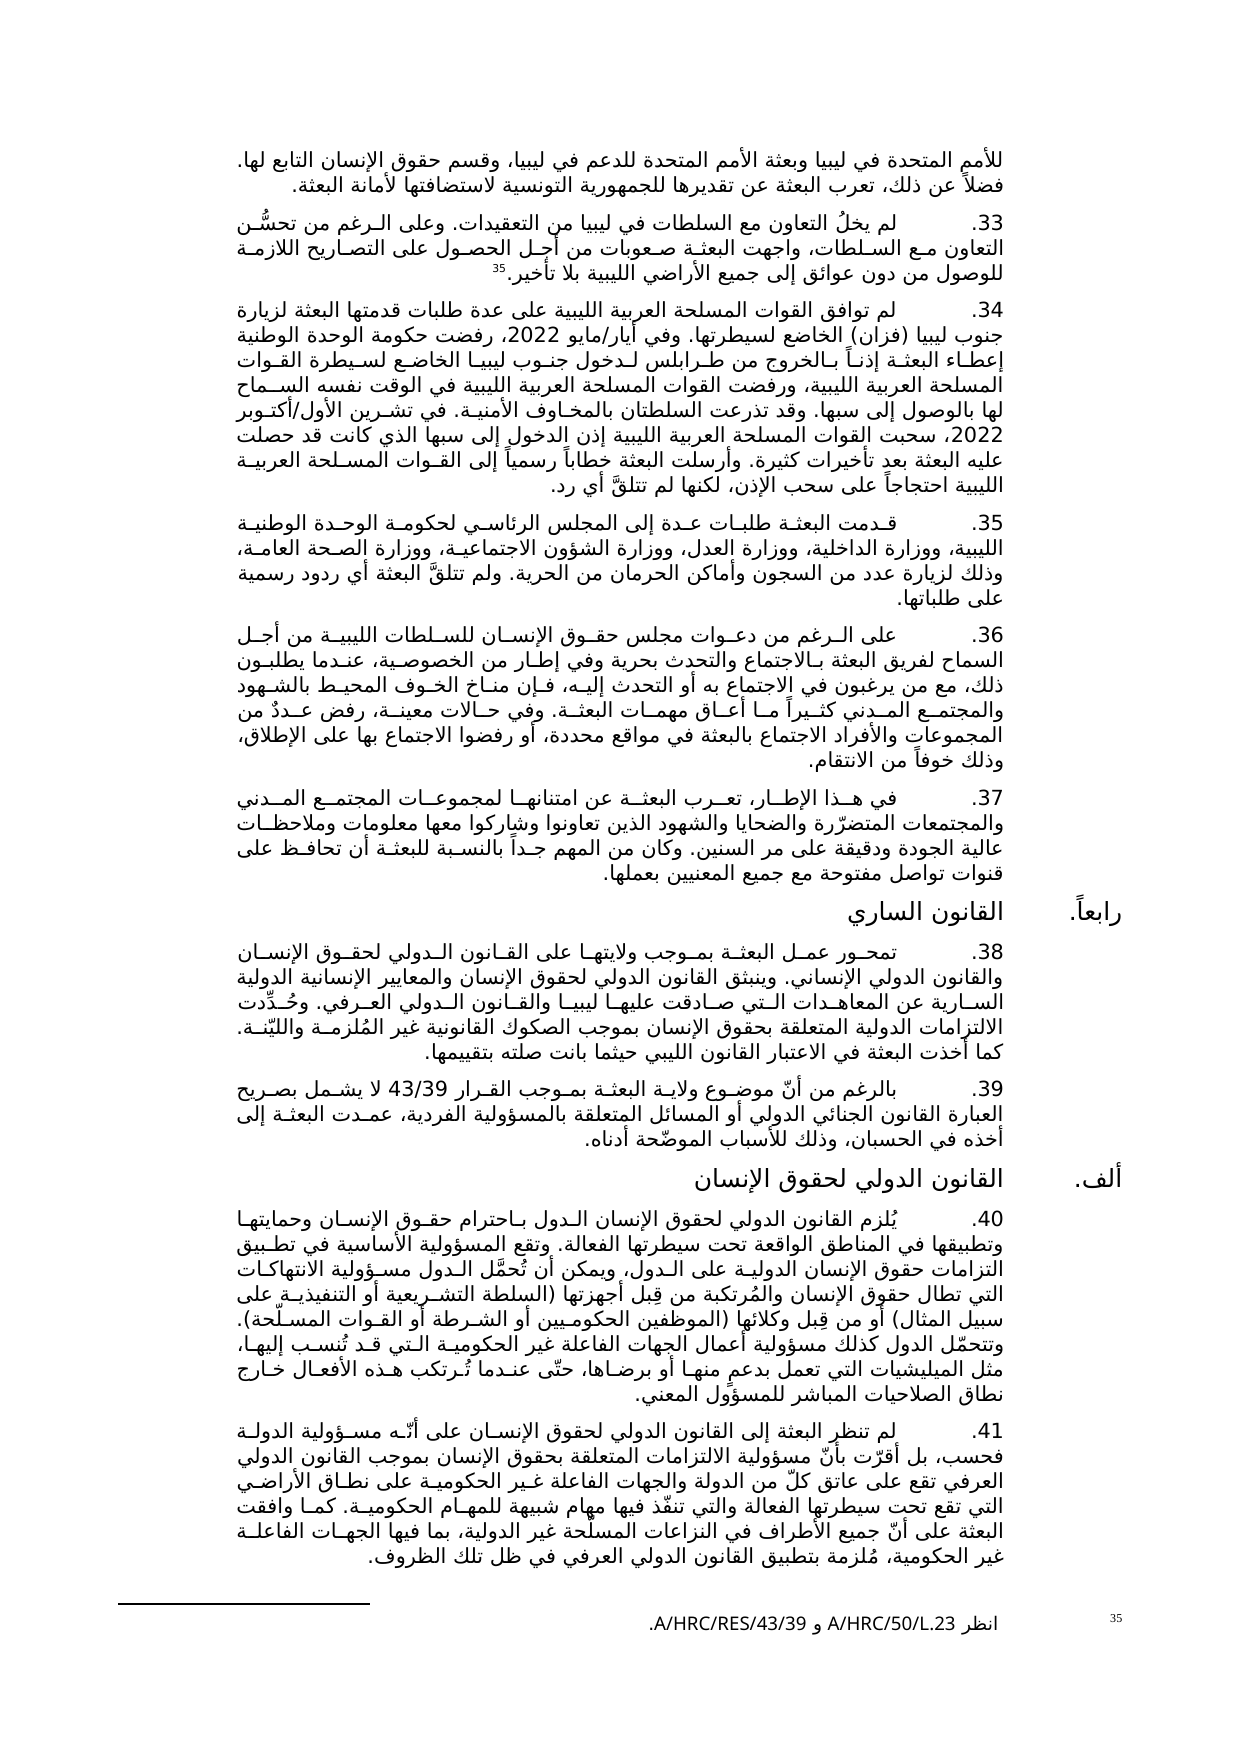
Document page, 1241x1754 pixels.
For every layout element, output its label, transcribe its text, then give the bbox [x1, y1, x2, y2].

text 37. في هذا الإطار، تعرب البعثة عن امتنانها لمجموعات المجتمع المدني والمجتمعات المتضرّرة والضحايا والشهود الذين تعاونوا وشاركوا معها معلومات وملاحظات عالية الجودة ودقيقة على مر السنين. وكان من المهم جداً بالنسبة للبعثة أن تحافظ على قنوات تواصل مفتوحة مع جميع المعنيين بعملها. [236, 785, 1004, 885]
text 40. يُلزم القانون الدولي لحقوق الإنسان الدول باحترام حقوق الإنسان وحمايتها وتطبيقها في المناطق الواقعة تحت سيطرتها الفعالة. وتقع المسؤولية الأساسية في تطبيق التزامات حقوق الإنسان الدولية على الدول، ويمكن أن تُحمَّل الدول مسؤولية الانتهاكات التي تطال حقوق الإنسان والمُرتكبة من قِبل أجهزتها (السلطة التشريعية أو التنفيذية على سبيل المثال) أو من قِبل وكلائها (الموظفين الحكوميين أو الشرطة أو القوات المسلّحة). وتتحمّل الدول كذلك مسؤولية أعمال الجهات الفاعلة غير الحكومية التي قد تُنسب إليها، مثل الميليشيات التي تعمل بدعمٍ منها أو برضاها، حتّى عندما تُرتكب هذه الأفعال خارج نطاق الصلاحيات المباشر للمسؤول المعني. [236, 1206, 1004, 1406]
text 38. تمحور عمل البعثة بموجب ولايتها على القانون الدولي لحقوق الإنسان والقانون الدولي الإنساني. وينبثق القانون الدولي لحقوق الإنسان والمعايير الإنسانية الدولية السارية عن المعاهدات التي صادقت عليها ليبيا والقانون الدولي العرفي. وحُدِّدت الالتزامات الدولية المتعلقة بحقوق الإنسان بموجب الصكوك القانونية غير المُلزمة والليّنة. كما أخذت البعثة في الاعتبار القانون الليبي حيثما بانت صلته بتقييمها. [236, 939, 1004, 1064]
text 41. لم تنظر البعثة إلى القانون الدولي لحقوق الإنسان على أنّه مسؤولية الدولة فحسب، بل أقرّت بأنّ مسؤولية الالتزامات المتعلقة بحقوق الإنسان بموجب القانون الدولي العرفي تقع على عاتق كلّ من الدولة والجهات الفاعلة غير الحكومية على نطاق الأراضي التي تقع تحت سيطرتها الفعالة والتي تنفّذ فيها مهام شبيهة للمهام الحكومية. كما وافقت البعثة على أنّ جميع الأطراف في النزاعات المسلّحة غير الدولية، بما فيها الجهات الفاعلة غير الحكومية، مُلزمة بتطبيق القانون الدولي العرفي في ظل تلك الظروف. [236, 1418, 1004, 1568]
text 36. على الرغم من دعوات مجلس حقوق الإنسان للسلطات الليبية من أجل السماح لفريق البعثة بـالاجتماع والتحدث بحرية وفي إطار من الخصوصية، عندما يطلبون ذلك، مع من يرغبون في الاجتماع به أو التحدث إليه، فإن مناخ الخوف المحيط بالشهود والمجتمع المدني كثيراً ما أعاق مهمات البعثة. وفي حالات معينة، رفض عددٌ من المجموعات والأفراد الاجتماع بالبعثة في مواقع محددة، أو رفضوا الاجتماع بها على الإطلاق، وذلك خوفاً من الانتقام. [236, 623, 1004, 773]
text 39. بالرغم من أنّ موضوع ولاية البعثة بموجب القرار 43/39 لا يشمل بصريح العبارة القانون الجنائي الدولي أو المسائل المتعلقة بالمسؤولية الفردية، عمدت البعثة إلى أخذه في الحسبان، وذلك للأسباب الموضّحة أدناه. [236, 1077, 1004, 1152]
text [236, 148, 1004, 198]
text 33. لم يخلُ التعاون مع السلطات في ليبيا من التعقيدات. وعلى الرغم من تحسُّن التعاون مع السلطات، واجهت البعثة صعوبات من أجل الحصول على التصاريح اللازمة للوصول من دون عوائق إلى جميع الأراضي الليبية بلا تأخير. [236, 210, 1004, 285]
text ألف. القانون الدولي لحقوق الإنسان [236, 1164, 1122, 1193]
text رابعاً. القانون الساري [236, 898, 1122, 927]
text 34. لم توافق القوات المسلحة العربية الليبية على عدة طلبات قدمتها البعثة لزيارة جنوب ليبيا (فزان) الخاضع لسيطرتها. وفي أيار/مايو 2022، رفضت حكومة الوحدة الوطنية إعطاء البعثة إذناً بالخروج من طرابلس لدخول جنوب ليبيا الخاضع لسيطرة القوات المسلحة العربية الليبية، ورفضت القوات المسلحة العربية الليبية في الوقت نفسه السماح لها بالوصول إلى سبها. وقد تذرعت السلطتان بالمخاوف الأمنية. في تشرين الأول/أكتوبر 2022، سحبت القوات المسلحة العربية الليبية إذن الدخول إلى سبها الذي كانت قد حصلت عليه البعثة بعد تأخيرات كثيرة. وأرسلت البعثة خطاباً رسمياً إلى القوات المسلحة العربية الليبية احتجاجاً على سحب الإذن، لكنها لم تتلقَّ أي رد. [236, 298, 1004, 498]
text 35. قدمت البعثة طلبات عدة إلى المجلس الرئاسي لحكومة الوحدة الوطنية الليبية، ووزارة الداخلية، ووزارة العدل، ووزارة الشؤون الاجتماعية، ووزارة الصحة العامة، وذلك لزيارة عدد من السجون وأماكن الحرمان من الحرية. ولم تتلقَّ البعثة أي ردود رسمية على طلباتها. [236, 510, 1004, 610]
